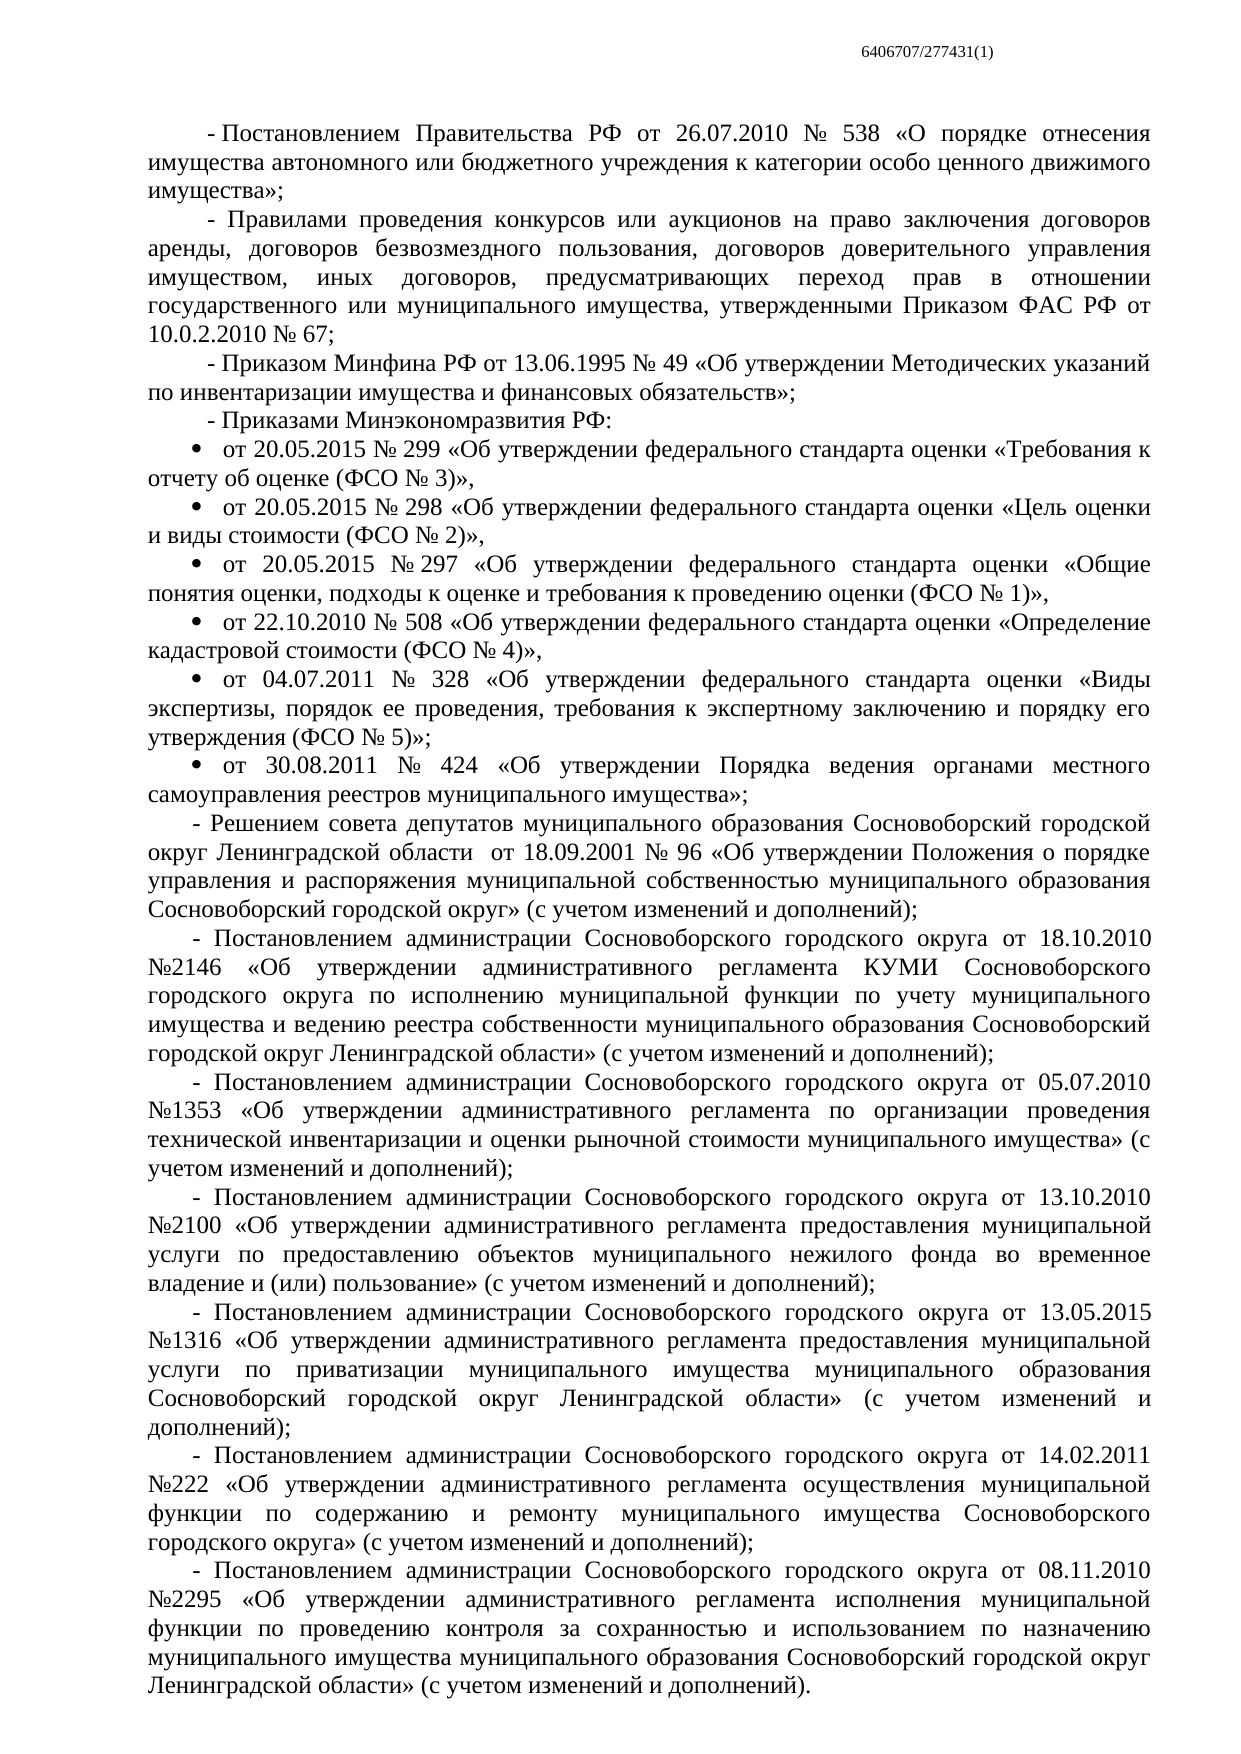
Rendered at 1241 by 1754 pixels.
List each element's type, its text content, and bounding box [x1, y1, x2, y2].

list от 20.05.2015 № 298 «Об утверждении федерального стандарта оценки «Цель оценки и виды стоимости (ФСО № 2)», [148, 492, 1152, 549]
text - Приказами Минэкономразвития РФ: [148, 406, 1152, 434]
list от 22.10.2010 № 508 «Об утверждении федерального стандарта оценки «Определение кадастровой стоимости (ФСО № 4)», [148, 607, 1152, 664]
list от 20.05.2015 № 299 «Об утверждении федерального стандарта оценки «Требования к отчету об оценке (ФСО № 3)», [148, 434, 1152, 492]
list от 30.08.2011 № 424 «Об утверждении Порядка ведения органами местного самоуправления реестров муниципального имущества»; [148, 751, 1152, 808]
text - Постановлением администрации Сосновоборского городского округа от 18.10.2010 №2146 «Об утверждении административного регламента КУМИ Сосновоборского городского округа по исполнению муниципальной функции по учету муниципального имущества и ведению реестра собственности муниципального образования Сосновоборский городской округ Ленинградской области» (с учетом изменений и дополнений); [148, 923, 1152, 1067]
text - Постановлением администрации Сосновоборского городского округа от 08.11.2010 №2295 «Об утверждении административного регламента исполнения муниципальной функции по проведению контроля за сохранностью и использованием по назначению муниципального имущества муниципального образования Сосновоборский городской округ Ленинградской области» (с учетом изменений и дополнений). [148, 1556, 1152, 1699]
text - Постановлением администрации Сосновоборского городского округа от 13.05.2015 №1316 «Об утверждении административного регламента предоставления муниципальной услуги по приватизации муниципального имущества муниципального образования Сосновоборский городской округ Ленинградской области» (с учетом изменений и дополнений); [148, 1297, 1152, 1441]
text - Постановлением администрации Сосновоборского городского округа от 14.02.2011 №222 «Об утверждении административного регламента осуществления муниципальной функции по содержанию и ремонту муниципального имущества Сосновоборского городского округа» (с учетом изменений и дополнений); [148, 1441, 1152, 1556]
list от 04.07.2011 № 328 «Об утверждении федерального стандарта оценки «Виды экспертизы, порядок ее проведения, требования к экспертному заключению и порядку его утверждения (ФСО № 5)»; [148, 664, 1152, 751]
text - Решением совета депутатов муниципального образования Сосновоборский городской округ Ленинградской области от 18.09.2001 № 96 «Об утверждении Положения о порядке управления и распоряжения муниципальной собственностью муниципального образования Сосновоборский городской округ» (с учетом изменений и дополнений); [148, 808, 1152, 923]
list от 20.05.2015 № 297 «Об утверждении федерального стандарта оценки «Общие понятия оценки, подходы к оценке и требования к проведению оценки (ФСО № 1)», [148, 549, 1152, 607]
text - Постановлением администрации Сосновоборского городского округа от 05.07.2010 №1353 «Об утверждении административного регламента по организации проведения технической инвентаризации и оценки рыночной стоимости муниципального имущества» (с учетом изменений и дополнений); [148, 1067, 1152, 1182]
text - Приказом Минфина РФ от 13.06.1995 № 49 «Об утверждении Методических указаний по инвентаризации имущества и финансовых обязательств»; [148, 348, 1152, 406]
text - Постановлением Правительства РФ от 26.07.2010 № 538 «О порядке отнесения имущества автономного или бюджетного учреждения к категории особо ценного движимого имущества»; [148, 118, 1152, 204]
text - Постановлением администрации Сосновоборского городского округа от 13.10.2010 №2100 «Об утверждении административного регламента предоставления муниципальной услуги по предоставлению объектов муниципального нежилого фонда во временное владение и (или) пользование» (с учетом изменений и дополнений); [148, 1182, 1152, 1297]
text - Правилами проведения конкурсов или аукционов на право заключения договоров аренды, договоров безвозмездного пользования, договоров доверительного управления имуществом, иных договоров, предусматривающих переход прав в отношении государственного или муниципального имущества, утвержденными Приказом ФАС РФ от 10.0.2.2010 № 67; [148, 204, 1152, 348]
